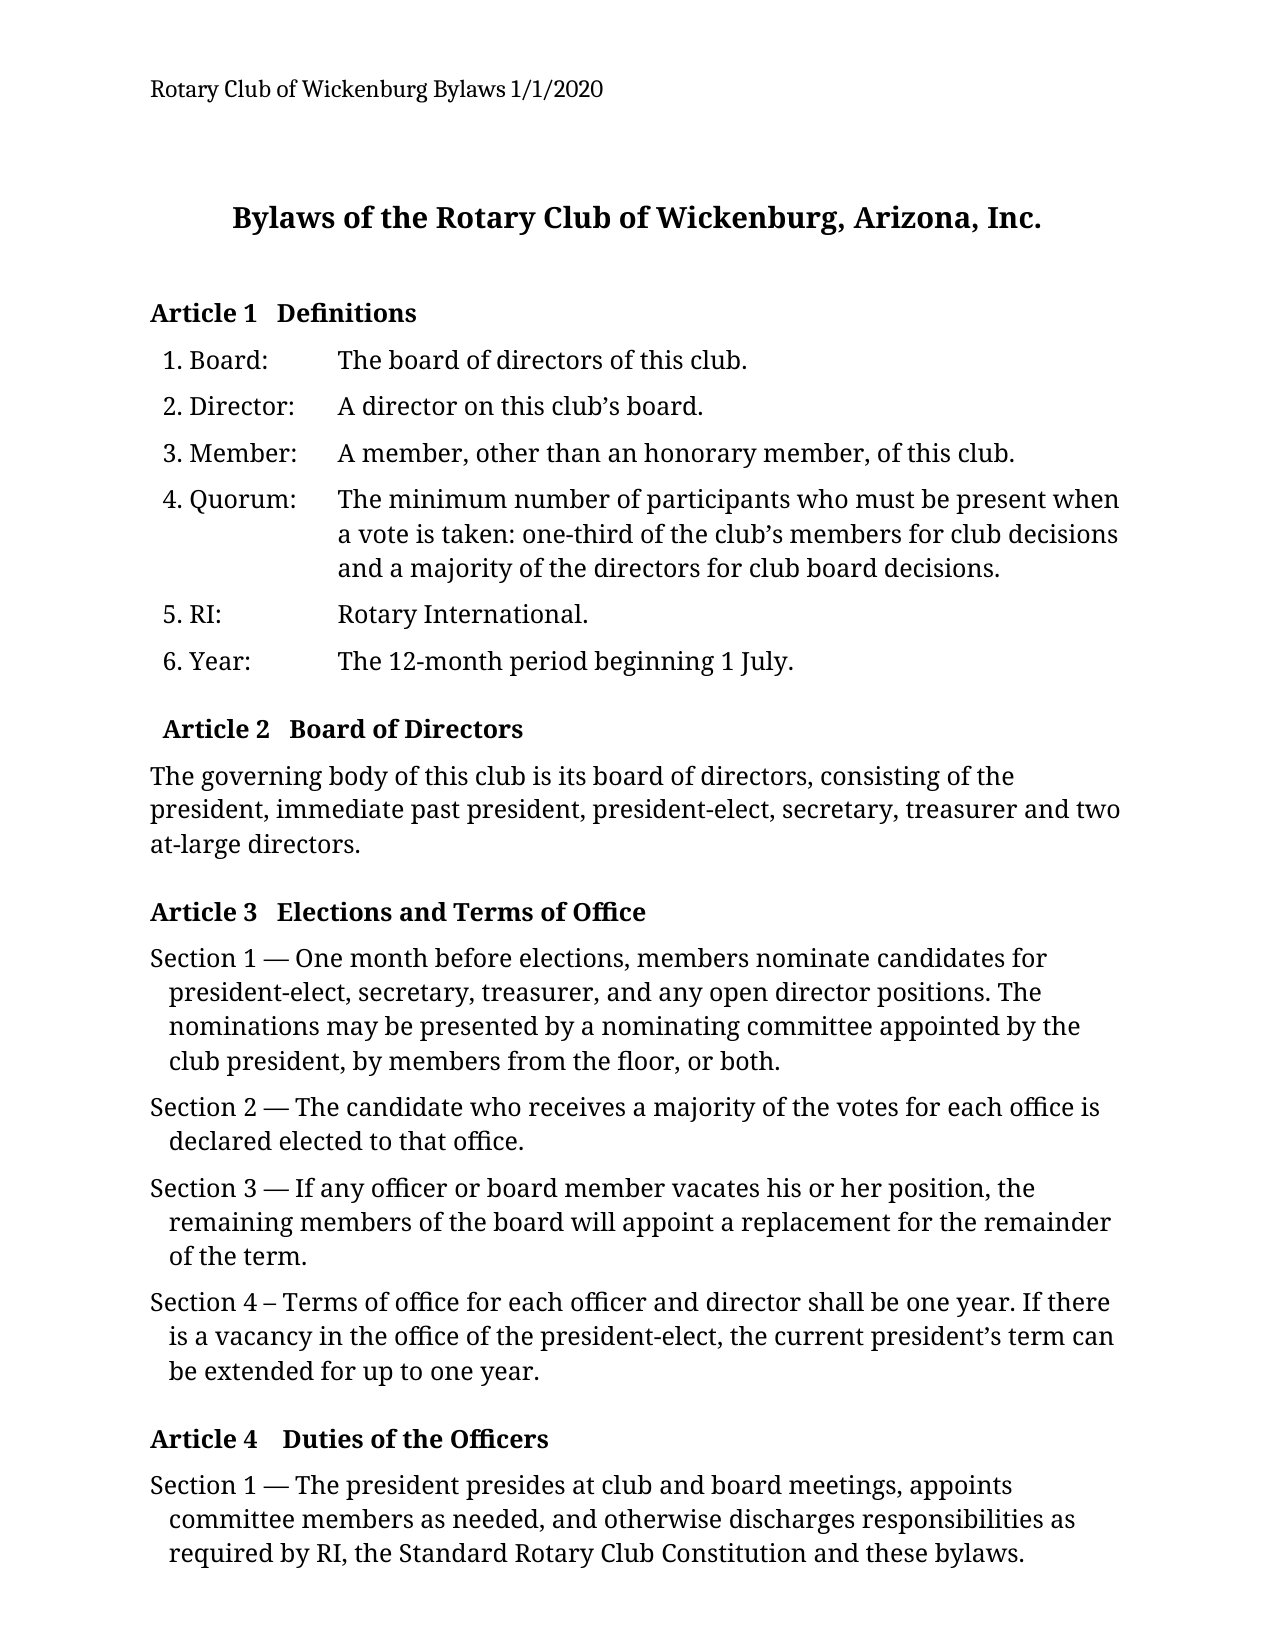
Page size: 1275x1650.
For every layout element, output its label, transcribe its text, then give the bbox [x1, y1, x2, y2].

text Article 3 Elections and Terms of Office [150, 894, 1125, 928]
text 3. Member: A member, other than an honorary member, of this club. [162, 436, 1125, 470]
text Bylaws of the Rotary Club of Wickenburg, Arizona, Inc. [150, 197, 1125, 237]
text 6. Year: The 12-month period beginning 1 July. [162, 643, 1125, 677]
text 5. RI: Rotary International. [162, 597, 1125, 631]
text Section 4 – Terms of office for each officer and director shall be one year. If there is a vacancy in the office of the president-elect, the current president’s term can be extended for up to one year. [150, 1285, 1125, 1387]
text Section 1 — One month before elections, members nominate candidates for president-elect, secretary, treasurer, and any open director positions. The nominations may be presented by a nominating committee appointed by the club president, by members from the floor, or both. [150, 941, 1125, 1077]
text The governing body of this club is its board of directors, consisting of the president, immediate past president, president-elect, secretary, treasurer and two at-large directors. [150, 758, 1125, 860]
text Section 1 — The president presides at club and board meetings, appoints committee members as needed, and otherwise discharges responsibilities as required by RI, the Standard Rotary Club Constitution and these bylaws. [150, 1468, 1125, 1570]
text Article 1 Definitions [150, 296, 1125, 330]
text Section 2 — The candidate who receives a majority of the votes for each office is declared elected to that office. [150, 1090, 1125, 1158]
text 4. Quorum: The minimum number of participants who must be present when a vote is taken: one-third of the club’s members for club decisions and a majority of the directors for club board decisions. [162, 482, 1125, 584]
text Section 3 — If any officer or board member vacates his or her position, the remaining members of the board will appoint a replacement for the remainder of the term. [150, 1170, 1125, 1272]
text Article 4 Duties of the Officers [150, 1421, 1125, 1455]
text Article 2 Board of Directors [162, 712, 1125, 746]
text 2. Director: A director on this club’s board. [162, 389, 1125, 423]
text 1. Board: The board of directors of this club. [162, 342, 1125, 377]
